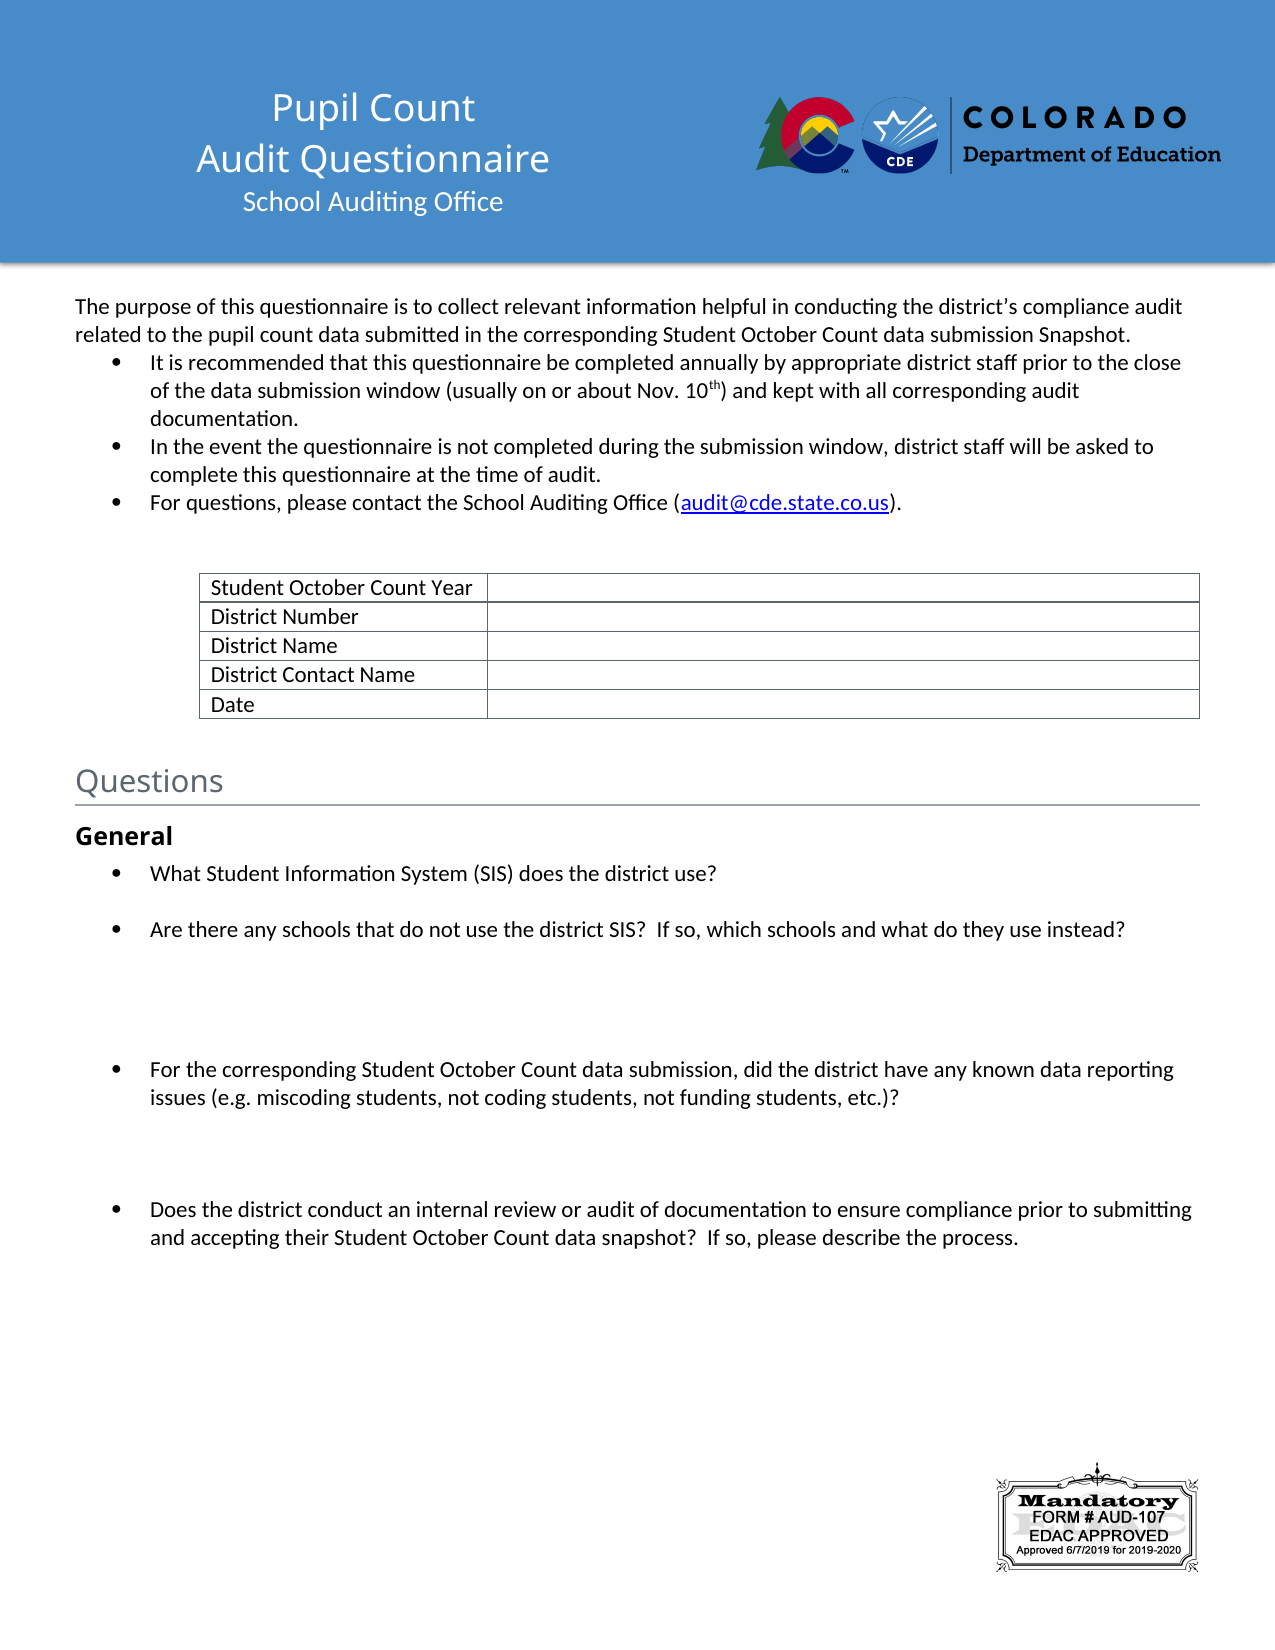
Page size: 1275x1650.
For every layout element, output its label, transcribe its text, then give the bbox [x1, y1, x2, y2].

list Are there any schools that do not use the district SIS? If so, which schools and what do they use instead? [112, 915, 1200, 943]
list What Student Information System (SIS) does the district use? [112, 859, 1200, 887]
table_header Student October Count Year [200, 574, 487, 601]
table_cell Date [200, 690, 487, 718]
table_cell [488, 661, 1199, 689]
table_cell [488, 632, 1199, 659]
list For the corresponding Student October Count data submission, did the district have any known data reporting issues (e.g. miscoding students, not coding students, not funding students, etc.)? [112, 1055, 1200, 1111]
table_cell [488, 603, 1199, 631]
table_header [488, 574, 1199, 601]
list It is recommended that this questionnaire be completed annually by appropriate district staff prior to the close of the data submission window (usually on or about Nov. 10th) and kept with all corresponding audit documentation. [112, 348, 1200, 432]
list In the event the questionnaire is not completed during the submission window, district staff will be asked to complete this questionnaire at the time of audit. [112, 432, 1200, 488]
list Does the district conduct an internal review or audit of documentation to ensure compliance prior to submitting and accepting their Student October Count data snapshot? If so, please describe the process. [112, 1195, 1200, 1251]
table_cell District Number [200, 603, 487, 631]
subtitle Questions [75, 759, 1200, 804]
table_cell District Contact Name [200, 661, 487, 689]
text The purpose of this questionnaire is to collect relevant information helpful in conducting the district’s compliance audit related to the pupil count data submitted in the corresponding Student October Count data submission Snapshot. [75, 292, 1200, 348]
list For questions, please contact the School Auditing Office (audit@cde.state.co.us). [112, 488, 1200, 516]
table_cell District Name [200, 632, 487, 659]
text General [75, 818, 1200, 853]
picture [996, 1462, 1200, 1575]
picture [755, 96, 1222, 175]
table_cell [488, 690, 1199, 718]
